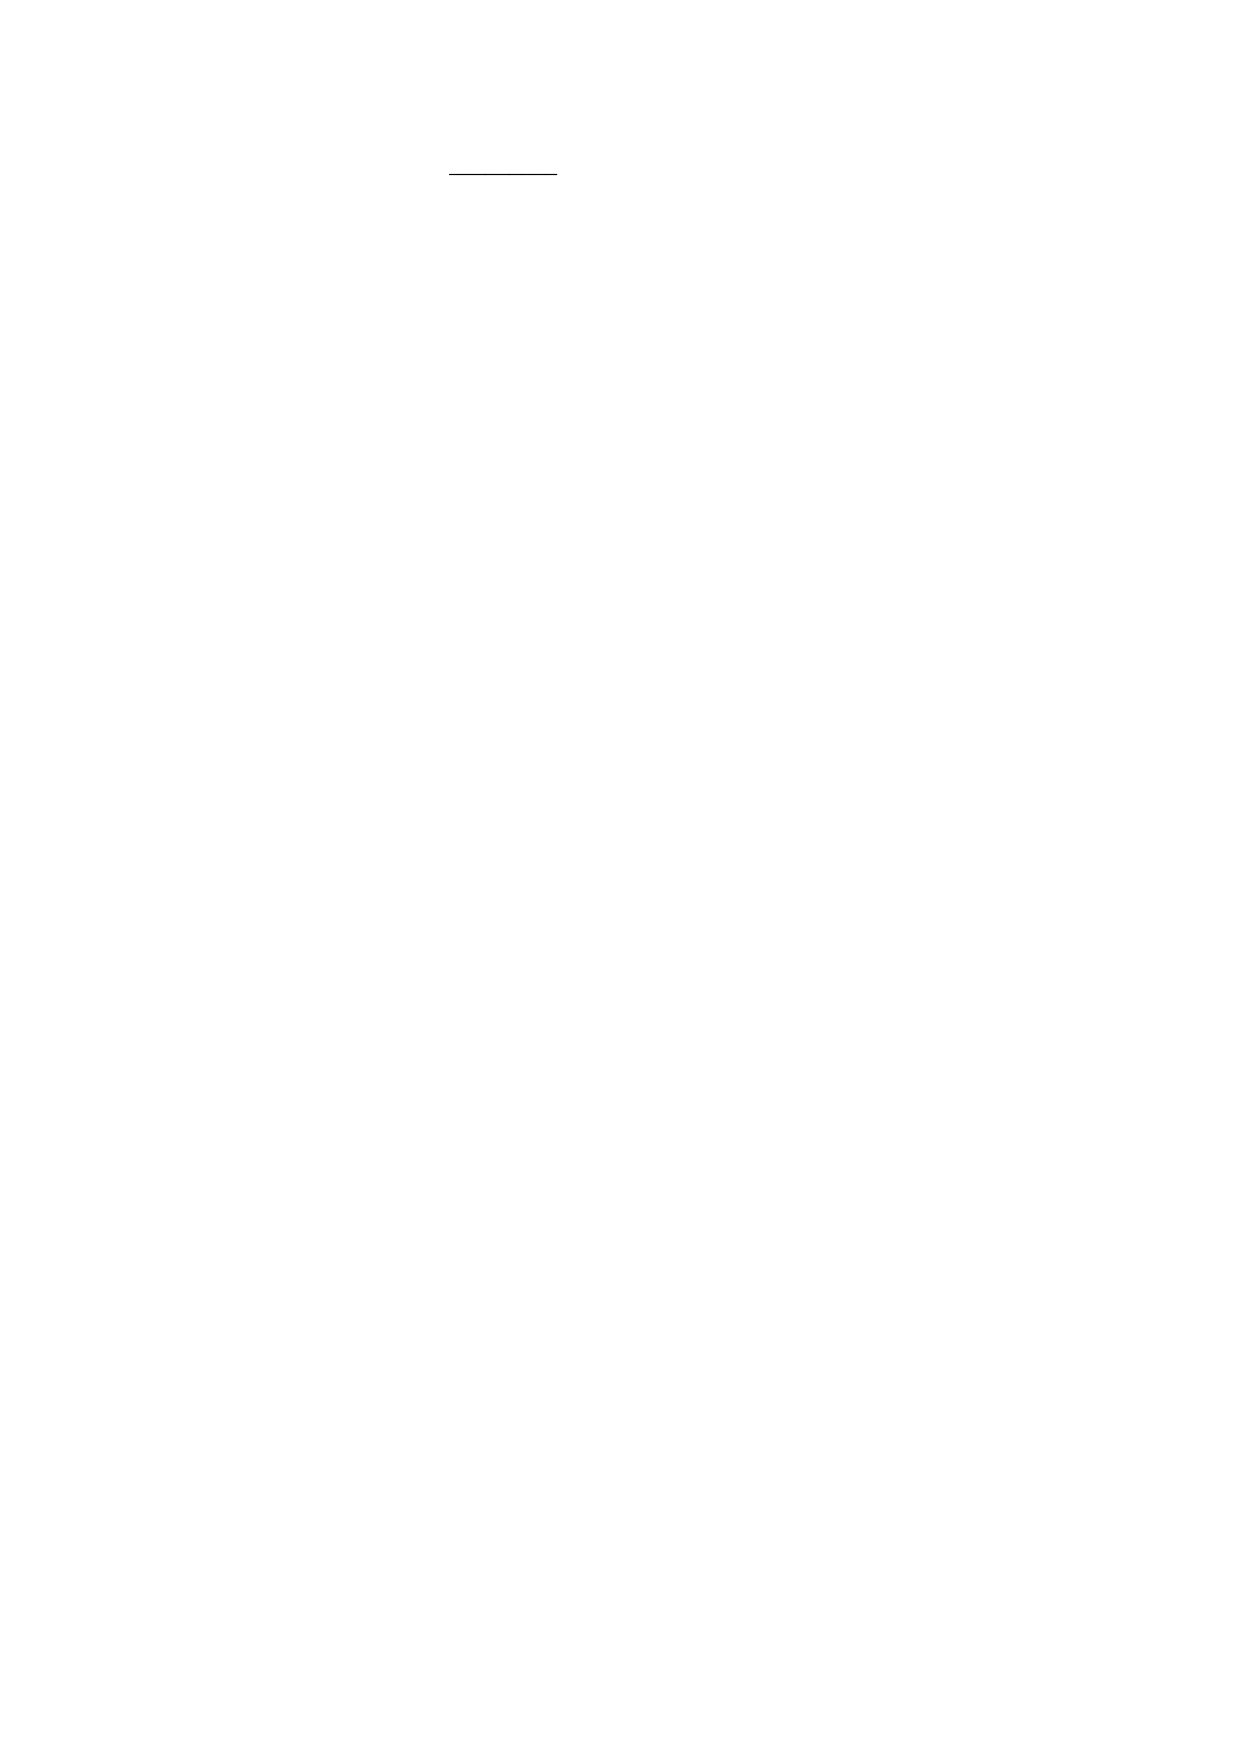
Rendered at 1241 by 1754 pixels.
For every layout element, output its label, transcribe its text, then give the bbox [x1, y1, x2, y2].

text _________ [225, 150, 1090, 178]
